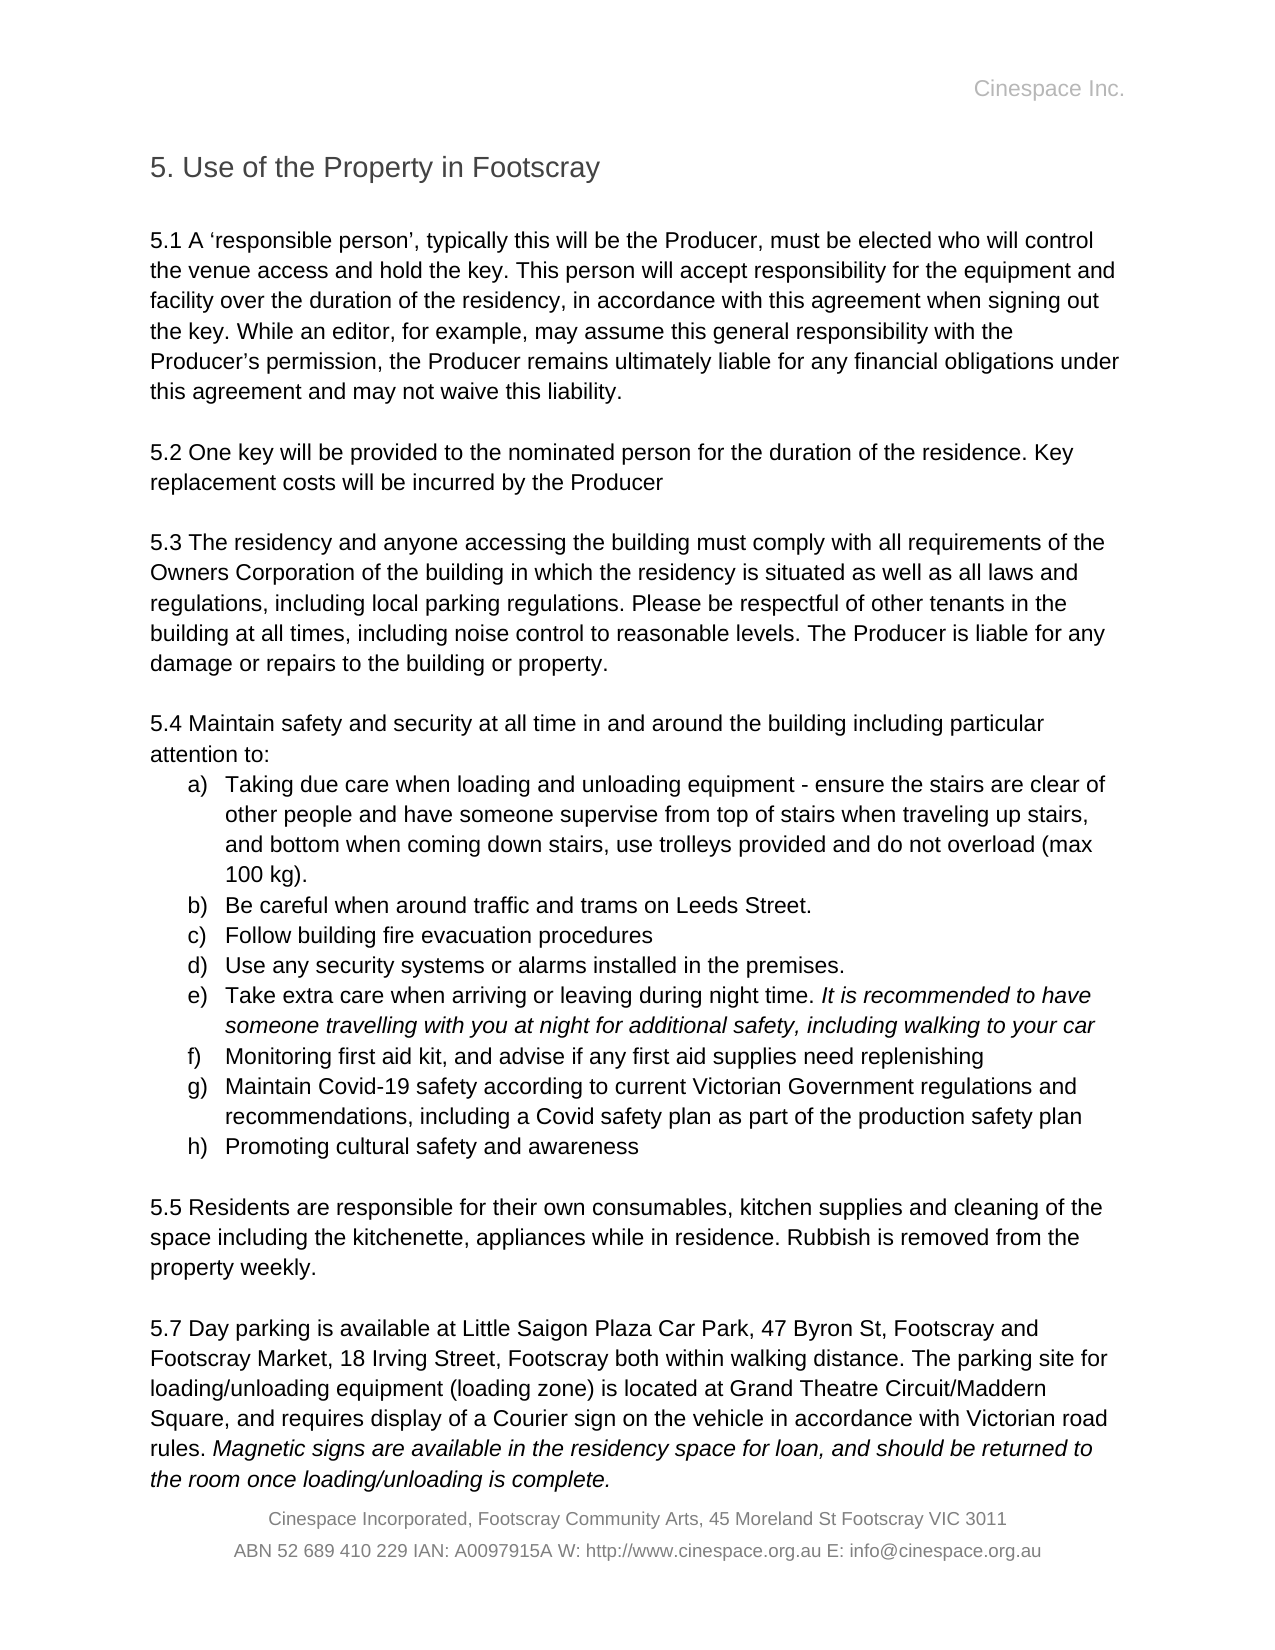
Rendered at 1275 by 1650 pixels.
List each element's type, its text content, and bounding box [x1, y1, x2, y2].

text 5.1 A ‘responsible person’, typically this will be the Producer, must be elected who will control the venue access and hold the key. This person will accept responsibility for the equipment and facility over the duration of the residency, in accordance with this agreement when signing out the key. While an editor, for example, may assume this general responsibility with the Producer’s permission, the Producer remains ultimately liable for any financial obligations under this agreement and may not waive this liability. [150, 227, 1125, 404]
list Monitoring first aid kit, and advise if any first aid supplies need replenishing [187, 1043, 1125, 1069]
text 5.5 Residents are responsible for their own consumables, kitchen supplies and cleaning of the space including the kitchenette, appliances while in residence. Rubbish is removed from the property weekly. [150, 1194, 1125, 1281]
text 5.7 Day parking is available at Little Saigon Plaza Car Park, 47 Byron St, Footscray and Footscray Market, 18 Irving Street, Footscray both within walking distance. The parking site for loading/unloading equipment (loading zone) is located at Grand Theatre Circuit/Maddern Square, and requires display of a Courier sign on the vehicle in accordance with Victorian road rules. Magnetic signs are available in the residency space for loan, and should be returned to the room once loading/unloading is complete. [150, 1314, 1125, 1492]
list Take extra care when arriving or leaving during night time. It is recommended to have someone travelling with you at night for additional safety, including walking to your car [187, 982, 1125, 1039]
text 5.3 The residency and anyone accessing the building must comply with all requirements of the Owners Corporation of the building in which the residency is situated as well as all laws and regulations, including local parking regulations. Please be respectful of other tenants in the building at all times, including noise control to reasonable levels. The Producer is liable for any damage or repairs to the building or property. [150, 529, 1125, 676]
list Promoting cultural safety and awareness [187, 1133, 1125, 1160]
list Taking due care when loading and unloading equipment - ensure the stairs are clear of other people and have someone supervise from top of stairs when traveling up stairs, and bottom when coming down stairs, use trolleys provided and do not overload (max 100 kg). [187, 771, 1125, 888]
list Be careful when around traffic and trams on Leeds Street. [187, 892, 1125, 918]
list Maintain Covid-19 safety according to current Victorian Government regulations and recommendations, including a Covid safety plan as part of the production safety plan [187, 1073, 1125, 1129]
list Use any security systems or alarms installed in the premises. [187, 952, 1125, 978]
list Follow building fire evacuation procedures [187, 922, 1125, 948]
text 5.4 Maintain safety and security at all time in and around the building including particular attention to: [150, 710, 1125, 767]
text 5.2 One key will be provided to the nominated person for the duration of the residence. Key replacement costs will be incurred by the Producer [150, 438, 1125, 495]
subtitle 5. Use of the Property in Footscray [150, 150, 1125, 183]
